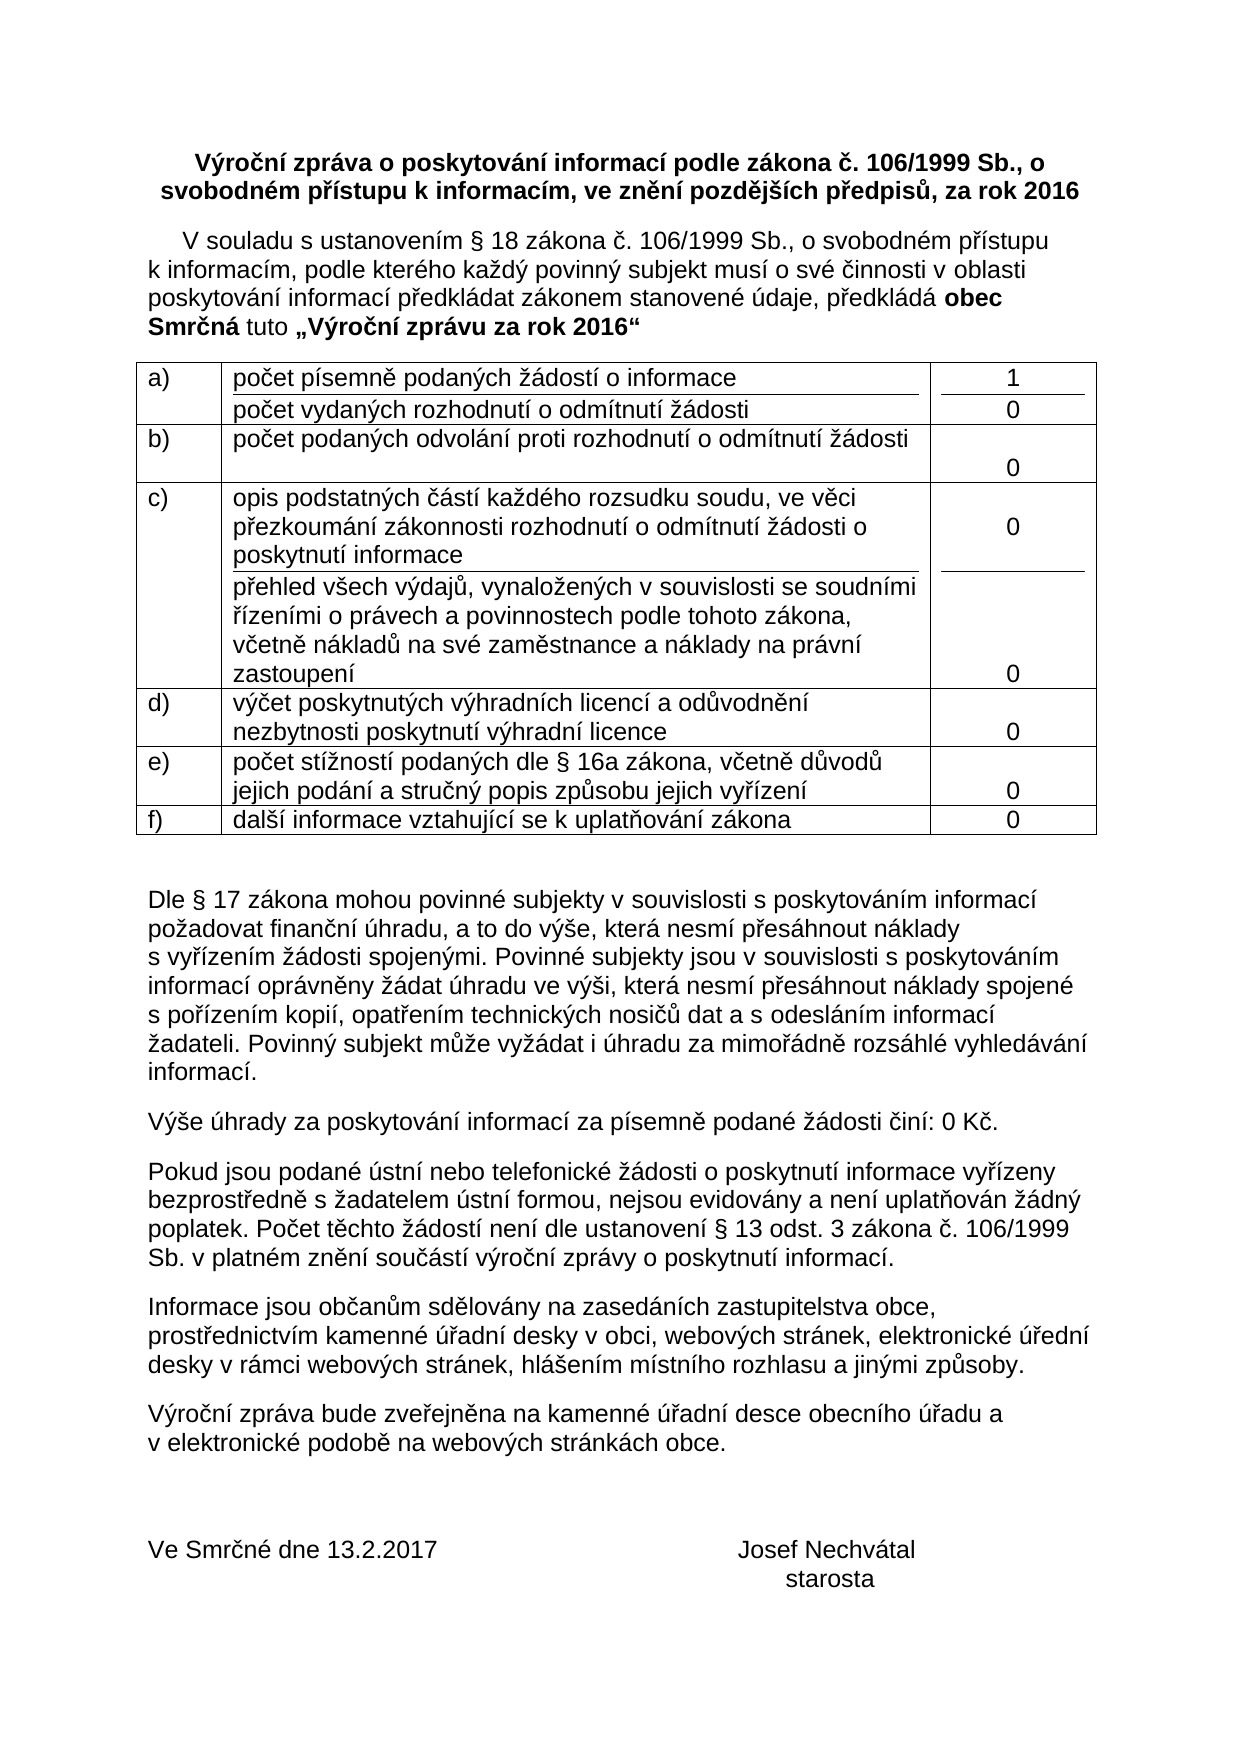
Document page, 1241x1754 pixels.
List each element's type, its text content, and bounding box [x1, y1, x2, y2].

table_cell počet podaných odvolání proti rozhodnutí o odmítnutí žádosti [222, 425, 930, 482]
table_cell b) [137, 425, 221, 482]
table_cell 0 [931, 689, 1096, 746]
table_cell počet stížností podaných dle § 16a zákona, včetně důvodů jejich podání a stručný popis způsobu jejich vyřízení [222, 747, 930, 804]
table_cell c) [137, 483, 221, 687]
text Ve Smrčné dne 13.2.2017 Josef Nechvátal [148, 1535, 1093, 1564]
table_cell 0 0 [931, 483, 1096, 687]
text V souladu s ustanovením § 18 zákona č. 106/1999 Sb., o svobodném přístupu k informacím, podle kterého každý povinný subjekt musí o své činnosti v oblasti poskytování informací předkládat zákonem stanovené údaje, předkládá obec Smrčná tuto „Výroční zprávu za rok 2016“ [148, 226, 1093, 341]
table_cell 0 [931, 806, 1096, 834]
table_header 1 0 [931, 363, 1096, 423]
table_header počet písemně podaných žádostí o informace počet vydaných rozhodnutí o odmítnutí žádosti [222, 363, 930, 423]
table_cell výčet poskytnutých výhradních licencí a odůvodnění nezbytnosti poskytnutí výhradní licence [222, 689, 930, 746]
table_cell f) [137, 806, 221, 834]
table_cell e) [137, 747, 221, 804]
table_cell 0 [931, 747, 1096, 804]
text starosta [148, 1564, 1093, 1593]
table_header a) [137, 363, 221, 423]
text Výše úhrady za poskytování informací za písemně podané žádosti činí: 0 Kč. [148, 1107, 1093, 1136]
table_cell d) [137, 689, 221, 746]
table_cell další informace vztahující se k uplatňování zákona [222, 806, 930, 834]
text Pokud jsou podané ústní nebo telefonické žádosti o poskytnutí informace vyřízeny bezprostředně s žadatelem ústní formou, nejsou evidovány a není uplatňován žádný poplatek. Počet těchto žádostí není dle ustanovení § 13 odst. 3 zákona č. 106/1999 Sb. v platném znění součástí výroční zprávy o poskytnutí informací. [148, 1157, 1093, 1272]
table_cell opis podstatných částí každého rozsudku soudu, ve věci přezkoumání zákonnosti rozhodnutí o odmítnutí žádosti o poskytnutí informace přehled všech výdajů, vynaložených v souvislosti se soudními řízeními o právech a povinnostech podle tohoto zákona, včetně nákladů na své zaměstnance a náklady na právní zastoupení [222, 483, 930, 687]
text Dle § 17 zákona mohou povinné subjekty v souvislosti s poskytováním informací požadovat finanční úhradu, a to do výše, která nesmí přesáhnout náklady s vyřízením žádosti spojenými. Povinné subjekty jsou v souvislosti s poskytováním informací oprávněny žádat úhradu ve výši, která nesmí přesáhnout náklady spojené s pořízením kopií, opatřením technických nosičů dat a s odesláním informací žadateli. Povinný subjekt může vyžádat i úhradu za mimořádně rozsáhlé vyhledávání informací. [148, 885, 1093, 1086]
text Výroční zpráva o poskytování informací podle zákona č. 106/1999 Sb., o svobodném přístupu k informacím, ve znění pozdějších předpisů, za rok 2016 [148, 148, 1093, 205]
text Výroční zpráva bude zveřejněna na kamenné úřadní desce obecního úřadu a v elektronické podobě na webových stránkách obce. [148, 1399, 1093, 1457]
table_cell 0 [931, 425, 1096, 482]
text Informace jsou občanům sdělovány na zasedáních zastupitelstva obce, prostřednictvím kamenné úřadní desky v obci, webových stránek, elektronické úřední desky v rámci webových stránek, hlášením místního rozhlasu a jinými způsoby. [148, 1292, 1093, 1379]
